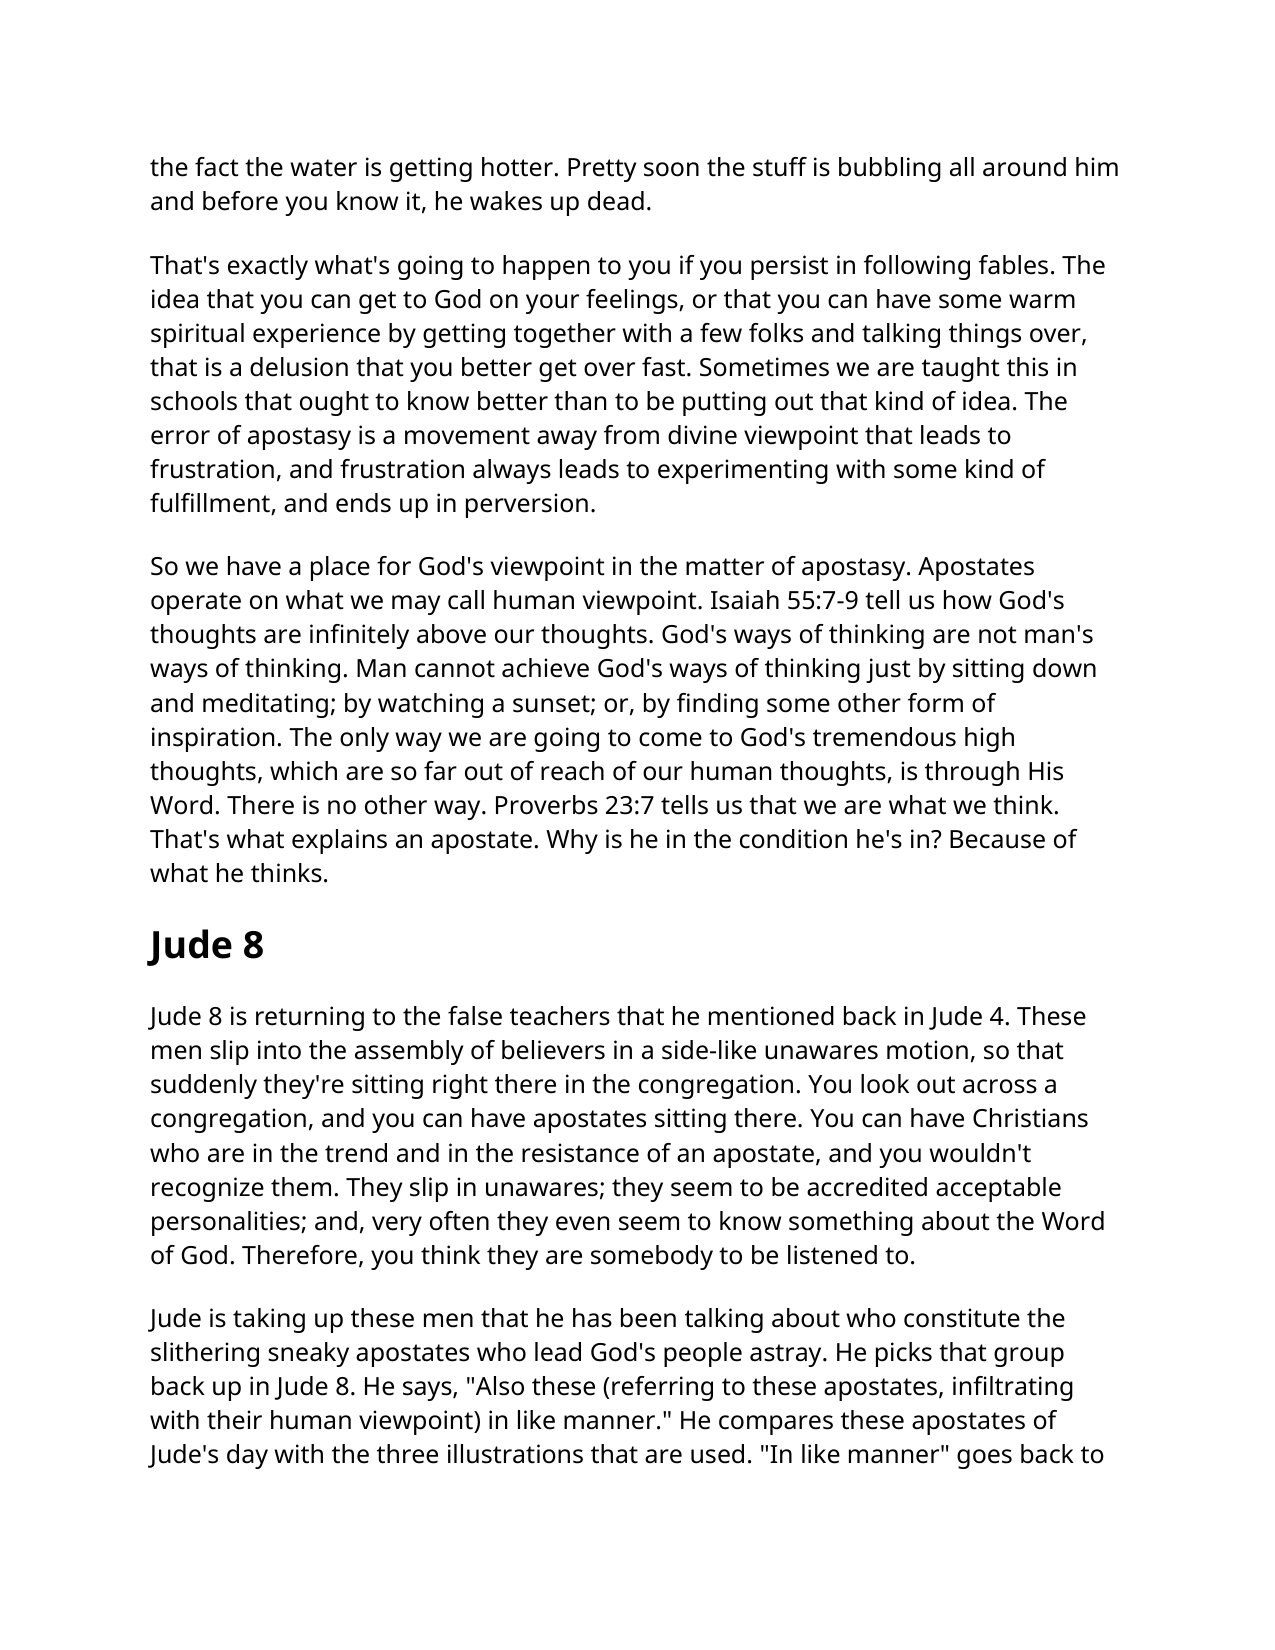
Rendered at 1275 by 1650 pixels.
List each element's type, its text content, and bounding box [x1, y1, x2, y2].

text Jude 8 [150, 919, 1125, 970]
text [150, 1301, 1125, 1471]
text Jude 8 is returning to the false teachers that he mentioned back in Jude 4. These men slip into the assembly of believers in a side-like unawares motion, so that suddenly they're sitting right there in the congregation. You look out across a congregation, and you can have apostates sitting there. You can have Christians who are in the trend and in the resistance of an apostate, and you wouldn't recognize them. They slip in unawares; they seem to be accredited acceptable personalities; and, very often they even seem to know something about the Word of God. Therefore, you think they are somebody to be listened to. [150, 999, 1125, 1271]
text So we have a place for God's viewpoint in the matter of apostasy. Apostates operate on what we may call human viewpoint. Isaiah 55:7-9 tell us how God's thoughts are infinitely above our thoughts. God's ways of thinking are not man's ways of thinking. Man cannot achieve God's ways of thinking just by sitting down and meditating; by watching a sunset; or, by finding some other form of inspiration. The only way we are going to come to God's tremendous high thoughts, which are so far out of reach of our human thoughts, is through His Word. There is no other way. Proverbs 23:7 tells us that we are what we think. That's what explains an apostate. Why is he in the condition he's in? Because of what he thinks. [150, 549, 1125, 889]
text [150, 150, 1125, 218]
text That's exactly what's going to happen to you if you persist in following fables. The idea that you can get to God on your feelings, or that you can have some warm spiritual experience by getting together with a few folks and talking things over, that is a delusion that you better get over fast. Sometimes we are taught this in schools that ought to know better than to be putting out that kind of idea. The error of apostasy is a movement away from divine viewpoint that leads to frustration, and frustration always leads to experimenting with some kind of fulfillment, and ends up in perversion. [150, 247, 1125, 520]
